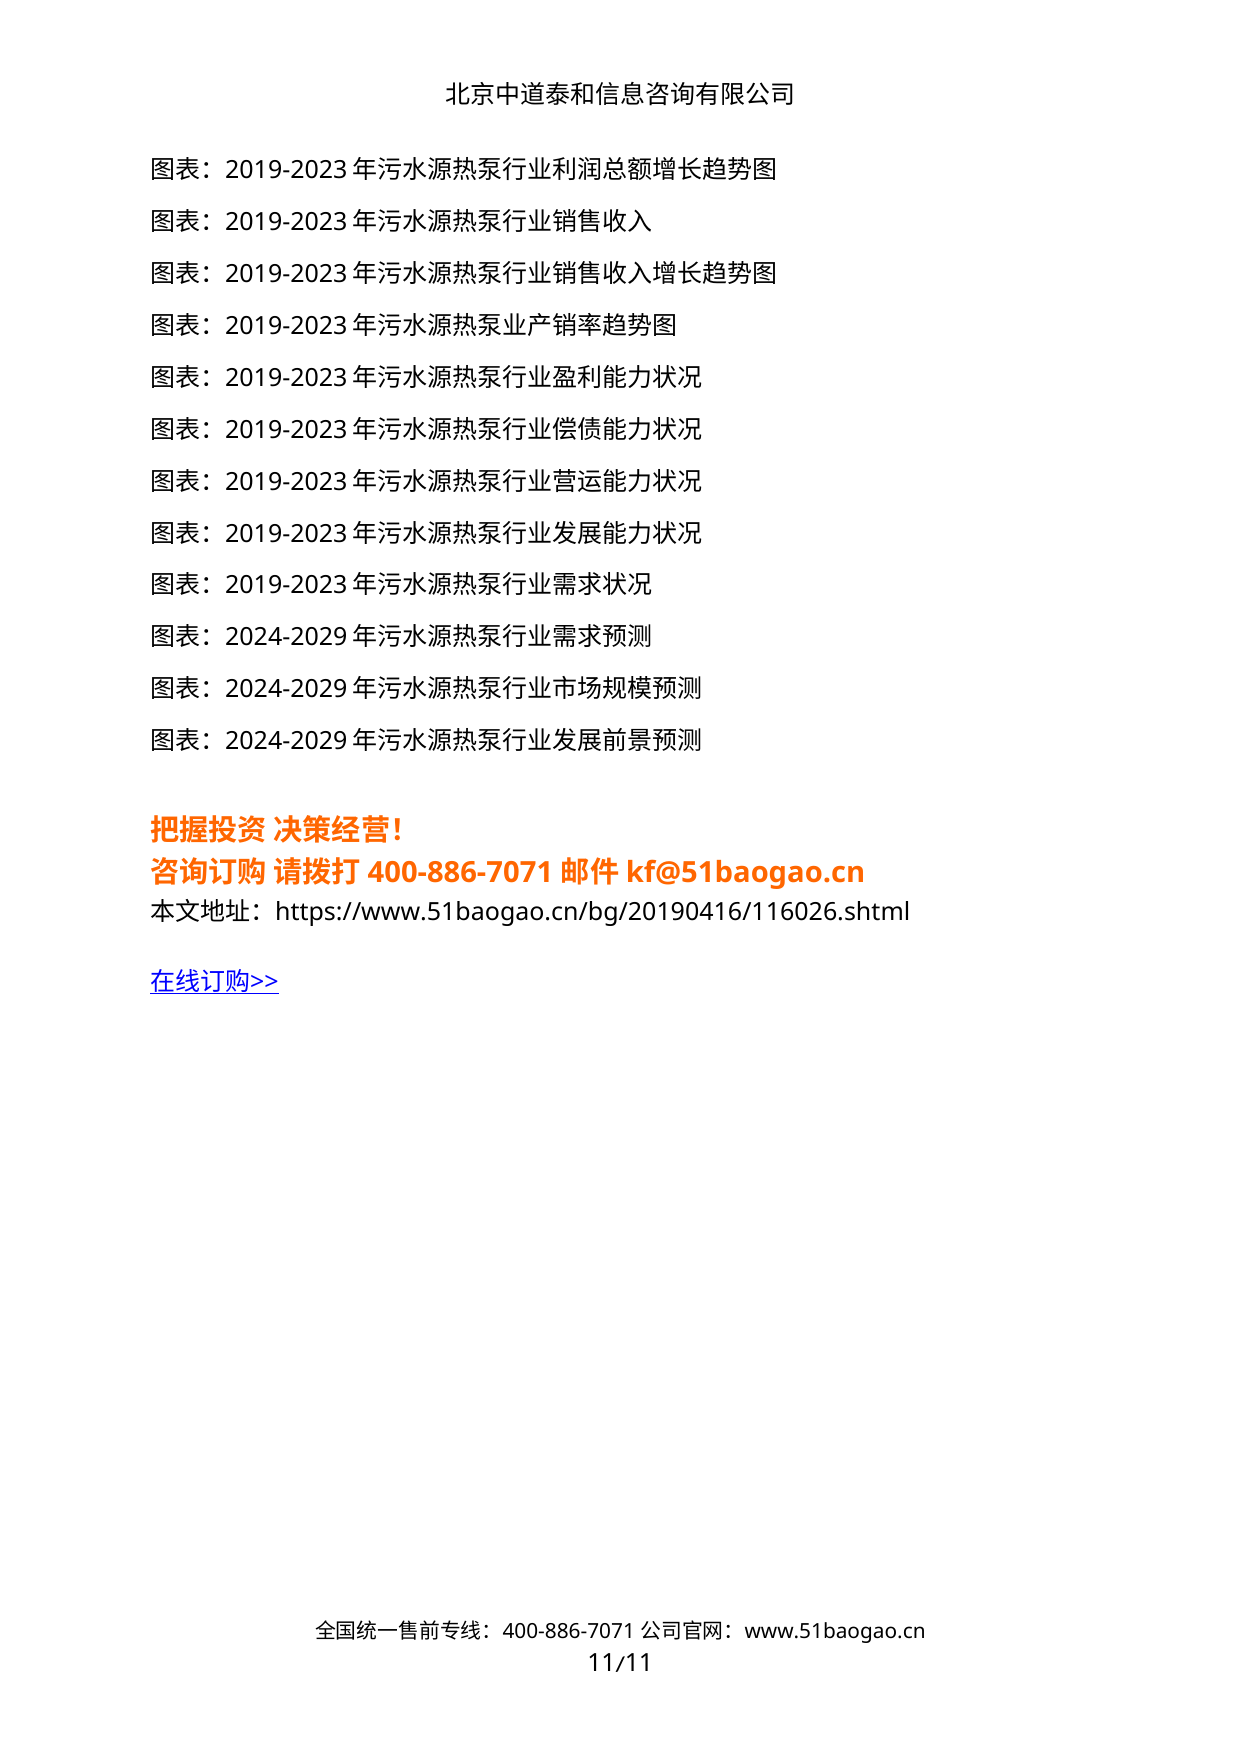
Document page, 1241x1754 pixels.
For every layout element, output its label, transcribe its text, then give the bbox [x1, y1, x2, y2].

text 图表：2024-2029年污水源热泵行业需求预测 [150, 617, 1090, 653]
text 图表：2019-2023年污水源热泵行业销售收入 [150, 202, 1090, 238]
text 图表：2019-2023年污水源热泵行业利润总额增长趋势图 [150, 150, 1090, 186]
text 图表：2019-2023年污水源热泵行业营运能力状况 [150, 461, 1090, 497]
text 图表：2019-2023年污水源热泵行业发展能力状况 [150, 513, 1090, 549]
text 把握投资 决策经营！咨询订购 请拨打 400-886-7071 邮件 kf@51baogao.cn本文地址：https://www.51baogao.cn/bg/20190416/116026.shtml [150, 772, 1090, 927]
text 在线订购>> [150, 927, 1090, 998]
text 图表：2019-2023年污水源热泵行业盈利能力状况 [150, 357, 1090, 394]
text 图表：2019-2023年污水源热泵行业需求状况 [150, 565, 1090, 601]
text 图表：2024-2029年污水源热泵行业发展前景预测 [150, 721, 1090, 757]
text 图表：2019-2023年污水源热泵行业偿债能力状况 [150, 409, 1090, 446]
text 图表：2019-2023年污水源热泵行业销售收入增长趋势图 [150, 254, 1090, 290]
text 图表：2019-2023年污水源热泵业产销率趋势图 [150, 306, 1090, 342]
text 图表：2024-2029年污水源热泵行业市场规模预测 [150, 669, 1090, 705]
